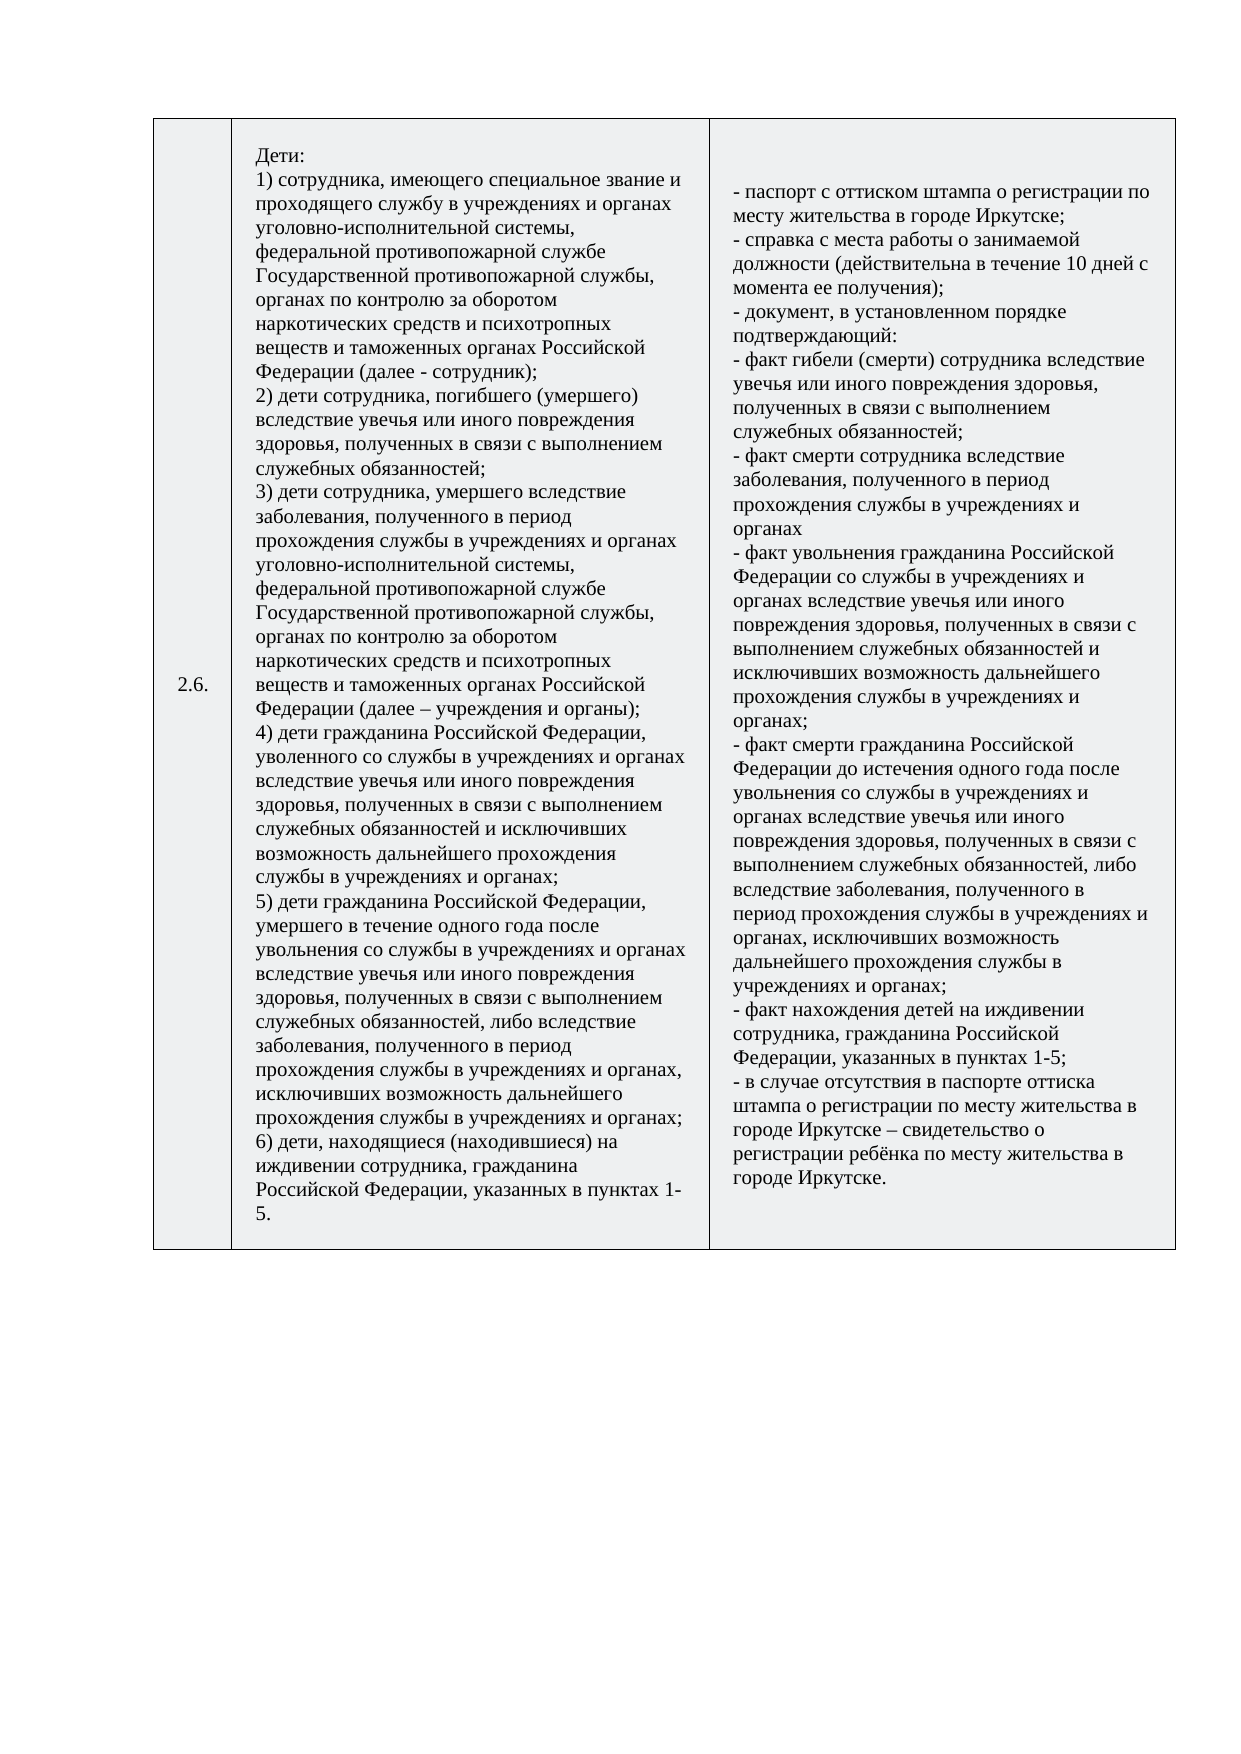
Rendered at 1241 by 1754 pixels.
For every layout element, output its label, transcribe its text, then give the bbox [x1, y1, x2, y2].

table_cell Дети: 1) сотрудника, имеющего специальное звание и проходящего службу в учреждениях и органах уголовно-исполнительной системы, федеральной противопожарной службе Государственной противопожарной службы, органах по контролю за оборотом наркотических средств и психотропных веществ и таможенных органах Российской Федерации (далее - сотрудник); 2) дети сотрудника, погибшего (умершего) вследствие увечья или иного повреждения здоровья, полученных в связи с выполнением служебных обязанностей; 3) дети сотрудника, умершего вследствие заболевания, полученного в период прохождения службы в учреждениях и органах уголовно-исполнительной системы, федеральной противопожарной службе Государственной противопожарной службы, органах по контролю за оборотом наркотических средств и психотропных веществ и таможенных органах Российской Федерации (далее – учреждения и органы); 4) дети гражданина Российской Федерации, уволенного со службы в учреждениях и органах вследствие увечья или иного повреждения здоровья, полученных в связи с выполнением служебных обязанностей и исключивших возможность дальнейшего прохождения службы в учреждениях и органах; 5) дети гражданина Российской Федерации, умершего в течение одного года после увольнения со службы в учреждениях и органах вследствие увечья или иного повреждения здоровья, полученных в связи с выполнением служебных обязанностей, либо вследствие заболевания, полученного в период прохождения службы в учреждениях и органах, исключивших возможность дальнейшего прохождения службы в учреждениях и органах; 6) дети, находящиеся (находившиеся) на иждивении сотрудника, гражданина Российской Федерации, указанных в пунктах 1-5. [232, 119, 709, 1249]
table_cell 2.6. [154, 119, 231, 1249]
table_cell - паспорт с оттиском штампа о регистрации по месту жительства в городе Иркутске; - справка с места работы о занимаемой должности (действительна в течение 10 дней с момента ее получения); - документ, в установленном порядке подтверждающий: - факт гибели (смерти) сотрудника вследствие увечья или иного повреждения здоровья, полученных в связи с выполнением служебных обязанностей; - факт смерти сотрудника вследствие заболевания, полученного в период прохождения службы в учреждениях и органах - факт увольнения гражданина Российской Федерации со службы в учреждениях и органах вследствие увечья или иного повреждения здоровья, полученных в связи с выполнением служебных обязанностей и исключивших возможность дальнейшего прохождения службы в учреждениях и органах; - факт смерти гражданина Российской Федерации до истечения одного года после увольнения со службы в учреждениях и органах вследствие увечья или иного повреждения здоровья, полученных в связи с выполнением служебных обязанностей, либо вследствие заболевания, полученного в период прохождения службы в учреждениях и органах, исключивших возможность дальнейшего прохождения службы в учреждениях и органах; - факт нахождения детей на иждивении сотрудника, гражданина Российской Федерации, указанных в пунктах 1-5; - в случае отсутствия в паспорте оттиска штампа о регистрации по месту жительства в городе Иркутске – свидетельство о регистрации ребёнка по месту жительства в городе Иркутске. [710, 119, 1175, 1249]
